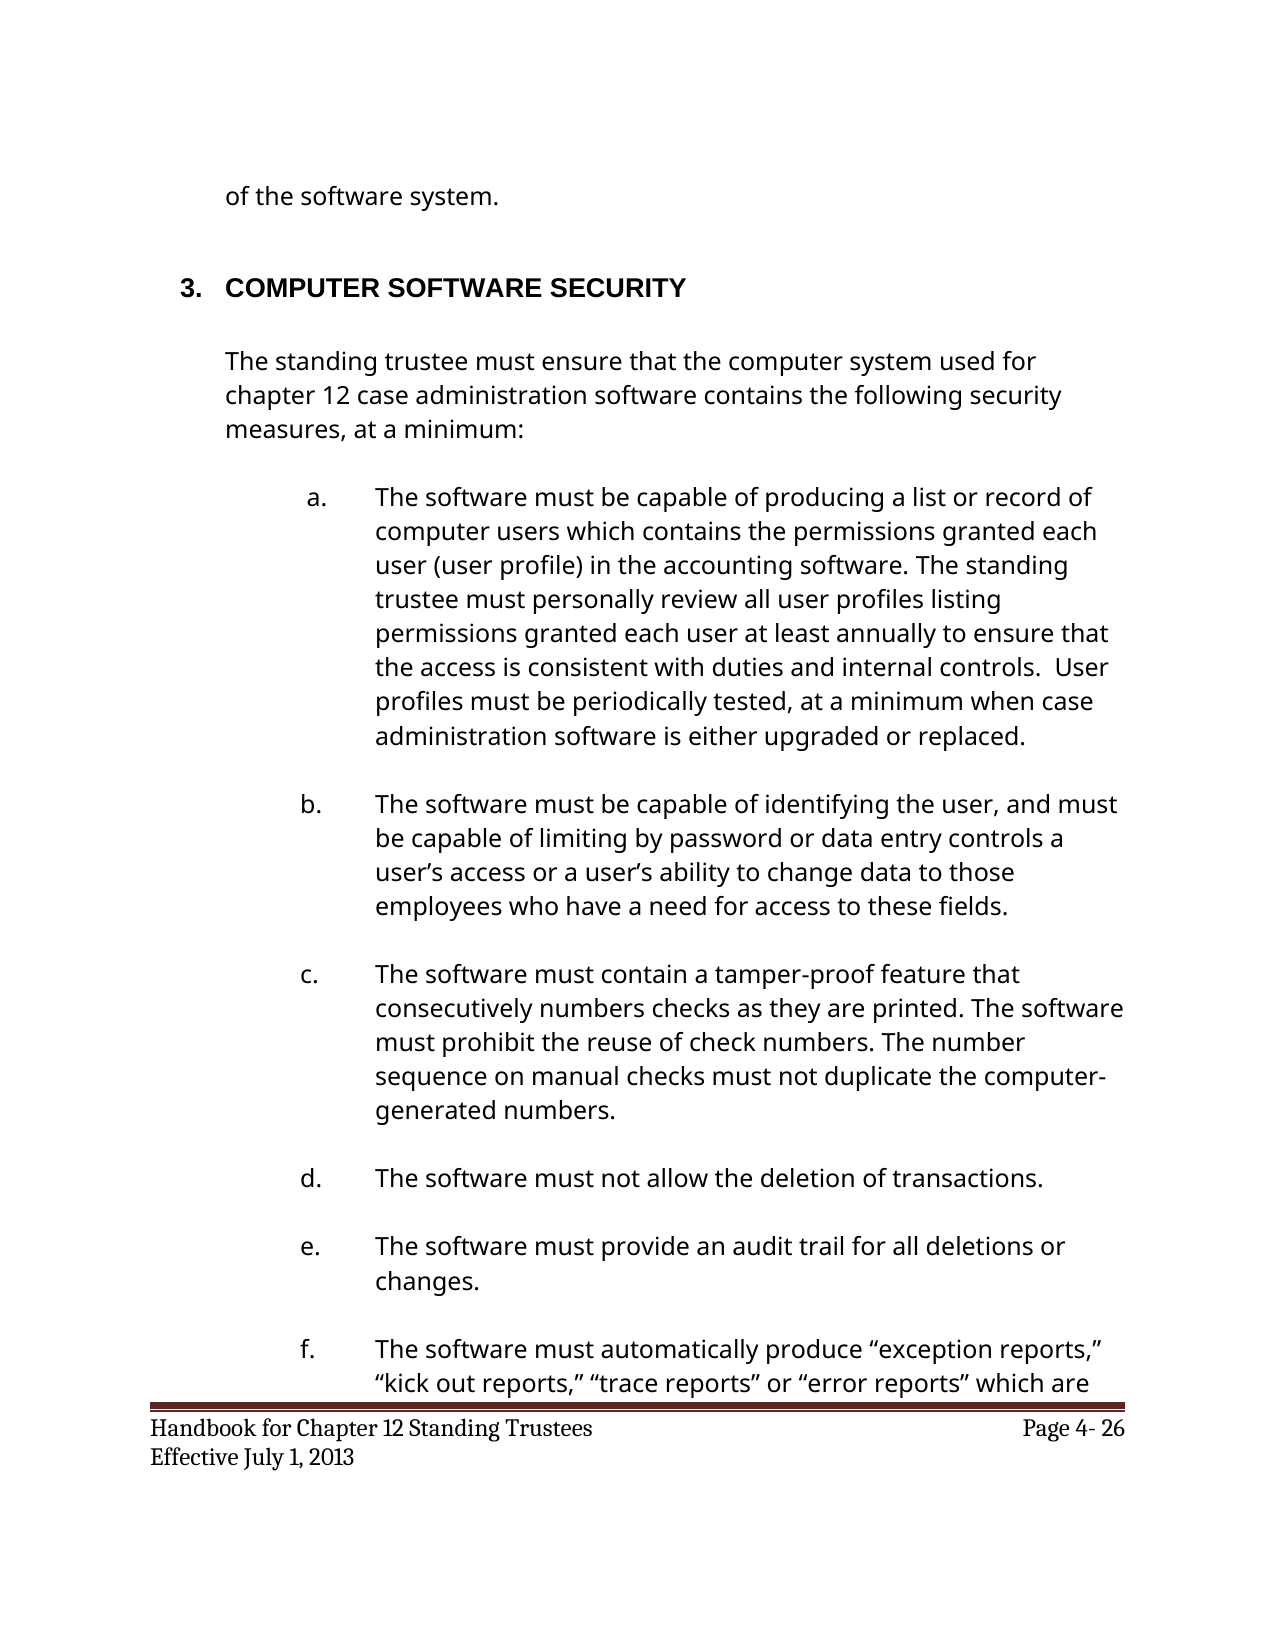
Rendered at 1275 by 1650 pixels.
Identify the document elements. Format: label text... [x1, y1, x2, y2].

text e. The software must provide an audit trail for all deletions or changes. [300, 1229, 1125, 1297]
text d. The software must not allow the deletion of transactions. [300, 1161, 1125, 1195]
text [225, 179, 1125, 213]
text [300, 1331, 1125, 1399]
text The standing trustee must ensure that the computer system used for chapter 12 case administration software contains the following security measures, at a minimum: [225, 309, 1125, 446]
text b. The software must be capable of identifying the user, and must be capable of limiting by password or data entry controls a user’s access or a user’s ability to change data to those employees who have a need for access to these fields. [300, 786, 1125, 922]
text c. The software must contain a tamper-proof feature that consecutively numbers checks as they are printed. The software must prohibit the reuse of check numbers. The number sequence on manual checks must not duplicate the computer-generated numbers. [300, 957, 1125, 1127]
text a. The software must be capable of producing a list or record of computer users which contains the permissions granted each user (user profile) in the accounting software. The standing trustee must personally review all user profiles listing permissions granted each user at least annually to ensure that the access is consistent with duties and internal controls. User profiles must be periodically tested, at a minimum when case administration software is either upgraded or replaced. [300, 480, 1125, 752]
subtitle 3. COMPUTER SOFTWARE SECURITY [180, 272, 1125, 303]
